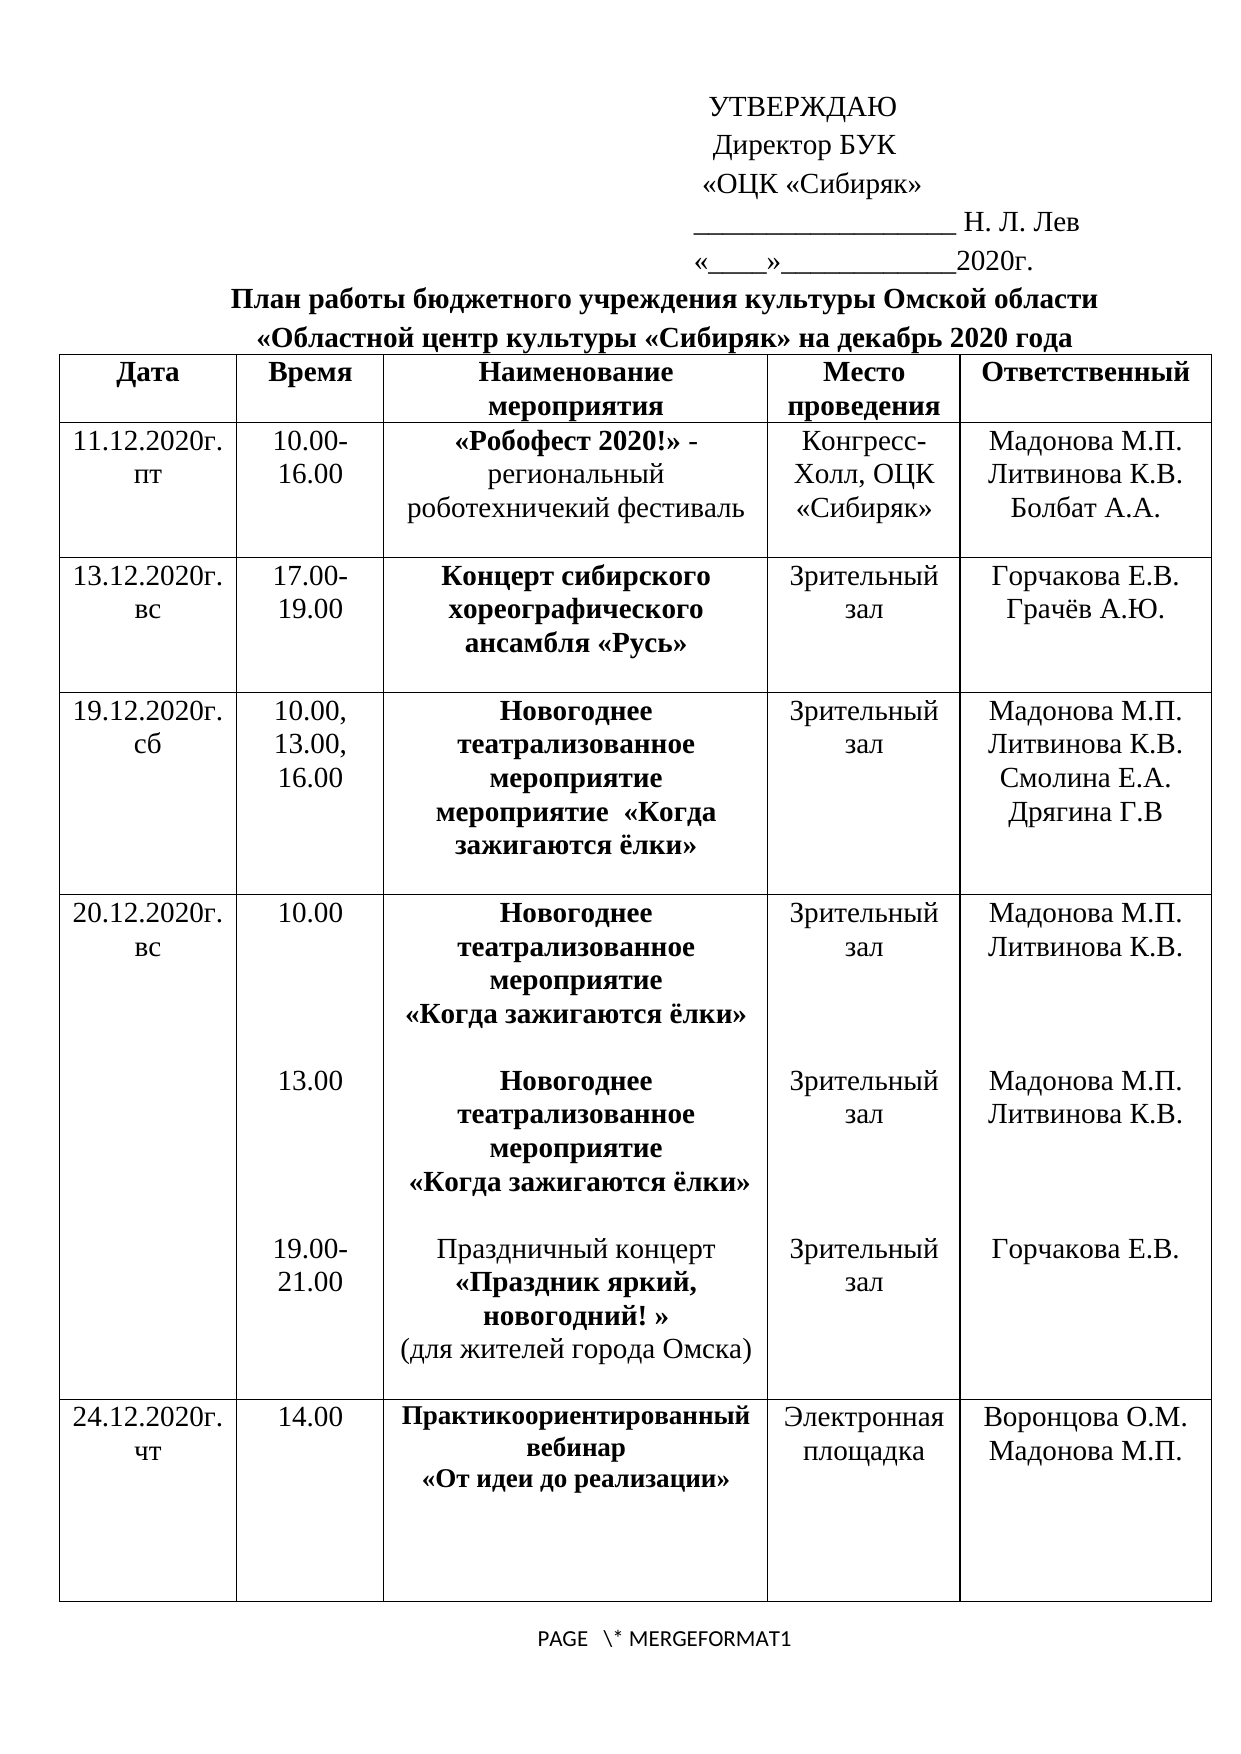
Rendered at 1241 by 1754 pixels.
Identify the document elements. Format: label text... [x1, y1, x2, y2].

table_cell Новогоднее театрализованное мероприятие «Когда зажигаются ёлки» Новогоднее театрализованное мероприятие «Когда зажигаются ёлки» Праздничный концерт «Праздник яркий, новогодний! » (для жителей города Омска) [384, 895, 767, 1398]
table_header Время [237, 355, 383, 422]
table_cell Новогоднее театрализованное мероприятие мероприятие «Когда зажигаются ёлки» [384, 693, 767, 894]
table_cell 13.12.2020г. вс [60, 558, 236, 692]
text __________________ Н. Л. Лев «____»____________2020г. [693, 204, 1226, 276]
table_cell Мадонова М.П. Литвинова К.В. Смолина Е.А. Дрягина Г.В [961, 693, 1211, 894]
table_cell Зрительный зал [768, 558, 959, 692]
table_cell Электронная площадка [768, 1400, 959, 1601]
table_header Наименование мероприятия [384, 355, 767, 422]
table_cell Горчакова Е.В. Грачёв А.Ю. [961, 558, 1211, 692]
table_cell Воронцова О.М. Мадонова М.П. [961, 1400, 1211, 1601]
table_cell 19.12.2020г. сб [60, 693, 236, 894]
table_cell 17.00- 19.00 [237, 558, 383, 692]
table_cell Зрительный зал Зрительный зал Зрительный зал [768, 895, 959, 1398]
table_cell 14.00 [237, 1400, 383, 1601]
text «ОЦК «Сибиряк» [103, 166, 1226, 199]
table_header Ответственный [961, 355, 1211, 422]
table_cell Зрительный зал [768, 693, 959, 894]
table_cell 20.12.2020г. вс [60, 895, 236, 1398]
table_cell Мадонова М.П. Литвинова К.В. Мадонова М.П. Литвинова К.В. Горчакова Е.В. [961, 895, 1211, 1398]
table_header Дата [60, 355, 236, 422]
table_cell 24.12.2020г. чт [60, 1400, 236, 1601]
text «Областной центр культуры «Сибиряк» на декабрь 2020 года [103, 320, 1226, 353]
table_cell 11.12.2020г. пт [60, 423, 236, 557]
table_cell 10.00, 13.00, 16.00 [237, 693, 383, 894]
table_cell Практикоориентированный вебинар «От идеи до реализации» [384, 1400, 767, 1601]
table_header Место проведения [768, 355, 959, 422]
text Директор БУК [103, 127, 1226, 161]
table_cell «Робофест 2020!» - региональный роботехничекий фестиваль [384, 423, 767, 557]
table_cell Мадонова М.П. Литвинова К.В. Болбат А.А. [961, 423, 1211, 557]
text УТВЕРЖДАЮ [693, 89, 1226, 122]
text План работы бюджетного учреждения культуры Омской области [103, 281, 1226, 315]
table_cell 10.00-16.00 [237, 423, 383, 557]
table_cell Концерт сибирского хореографического ансамбля «Русь» [384, 558, 767, 692]
table_cell Конгресс-Холл, ОЦК «Сибиряк» [768, 423, 959, 557]
table_cell 10.00 13.00 19.00-21.00 [237, 895, 383, 1398]
